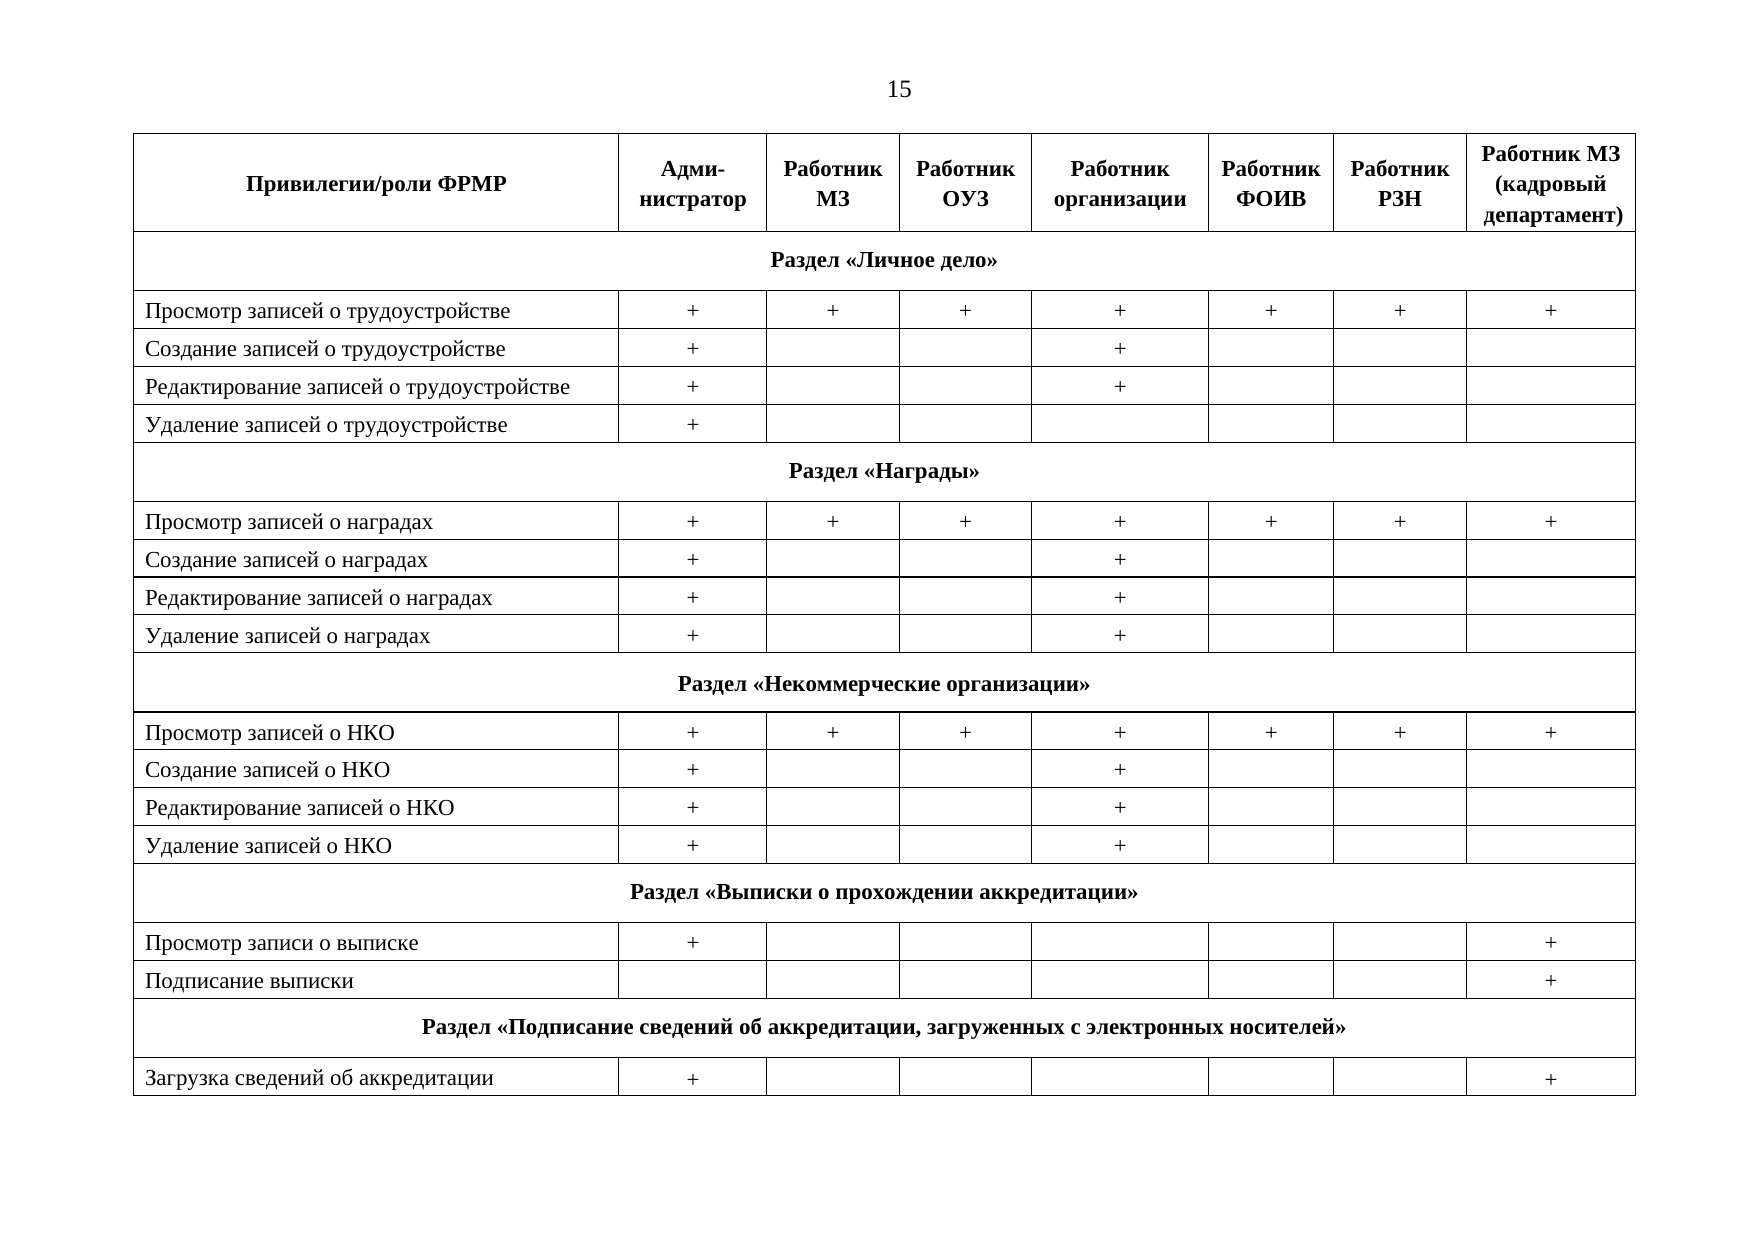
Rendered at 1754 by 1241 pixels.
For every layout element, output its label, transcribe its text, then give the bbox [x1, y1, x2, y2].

table_cell + [619, 713, 766, 749]
table_cell [1334, 578, 1466, 614]
table_cell Загрузка сведений об аккредитации [134, 1058, 618, 1095]
table_cell [767, 615, 899, 652]
table_cell [1209, 750, 1333, 787]
table_cell + [619, 291, 766, 328]
table_header Привилегии/роли ФРМР [134, 134, 618, 231]
table_cell + [1334, 502, 1466, 538]
table_cell [1467, 615, 1635, 652]
table_cell [1334, 329, 1466, 366]
table_cell [1334, 1058, 1466, 1095]
table_cell Редактирование записей о трудоустройстве [134, 367, 618, 404]
table_cell + [1032, 713, 1208, 749]
table_cell + [619, 405, 766, 442]
table_cell Редактирование записей о НКО [134, 788, 618, 825]
table_cell + [900, 291, 1031, 328]
table_cell + [900, 502, 1031, 538]
table_cell + [619, 578, 766, 614]
table_cell Удаление записей о НКО [134, 826, 618, 863]
table_cell + [619, 788, 766, 825]
table_cell [1467, 750, 1635, 787]
table_cell [1209, 826, 1333, 863]
table_cell [1334, 923, 1466, 960]
table_cell [1334, 788, 1466, 825]
table_cell [767, 750, 899, 787]
table_cell + [767, 502, 899, 538]
table_cell [1467, 367, 1635, 404]
table_cell + [1032, 367, 1208, 404]
table_cell [767, 405, 899, 442]
table_cell [900, 578, 1031, 614]
table_cell + [1467, 923, 1635, 960]
table_cell [767, 329, 899, 366]
table_cell [1334, 826, 1466, 863]
table_cell + [767, 291, 899, 328]
table_cell + [619, 826, 766, 863]
table_cell + [619, 329, 766, 366]
table_cell + [1032, 578, 1208, 614]
table_cell [900, 367, 1031, 404]
table_cell + [1209, 713, 1333, 749]
table_cell + [619, 750, 766, 787]
table_cell [1032, 1058, 1208, 1095]
table_cell + [619, 1058, 766, 1095]
table_cell [900, 826, 1031, 863]
table_cell [900, 961, 1031, 998]
table_cell Раздел «Некоммерческие организации» [134, 653, 1635, 711]
table_cell [1334, 750, 1466, 787]
table_cell [1334, 961, 1466, 998]
table_header Работник МЗ (кадровый департамент) [1467, 134, 1635, 231]
table_header Администратор [619, 134, 766, 231]
table_cell [767, 788, 899, 825]
table_cell + [619, 367, 766, 404]
table_cell [900, 615, 1031, 652]
table_cell [1467, 329, 1635, 366]
table_cell [767, 540, 899, 576]
table_cell [1467, 540, 1635, 576]
table_cell [1209, 329, 1333, 366]
table_cell [1334, 405, 1466, 442]
table_cell + [1032, 788, 1208, 825]
table_cell Создание записей о трудоустройстве [134, 329, 618, 366]
table_cell [767, 1058, 899, 1095]
table_cell Подписание выписки [134, 961, 618, 998]
table_cell + [1032, 502, 1208, 538]
table_cell [1032, 961, 1208, 998]
table_cell [1209, 1058, 1333, 1095]
table_cell [1209, 961, 1333, 998]
table_cell + [1032, 826, 1208, 863]
table_cell [1209, 788, 1333, 825]
table_cell [767, 961, 899, 998]
table_cell + [767, 713, 899, 749]
table_cell [1467, 788, 1635, 825]
table_cell + [619, 540, 766, 576]
table_cell Просмотр записей о наградах [134, 502, 618, 538]
table_cell [767, 826, 899, 863]
table_cell Раздел «Награды» [134, 443, 1635, 501]
table_header Работник РЗН [1334, 134, 1466, 231]
table_cell + [619, 615, 766, 652]
table_cell + [1032, 540, 1208, 576]
table_cell [900, 788, 1031, 825]
table_cell [1334, 367, 1466, 404]
table_cell + [1467, 1058, 1635, 1095]
table_cell Раздел «Подписание сведений об аккредитации, загруженных с электронных носителей» [134, 999, 1635, 1057]
table_cell + [1032, 291, 1208, 328]
table_cell + [1467, 713, 1635, 749]
table_cell Удаление записей о наградах [134, 615, 618, 652]
table_cell [900, 1058, 1031, 1095]
table_cell Просмотр записей о НКО [134, 713, 618, 749]
table_cell + [1209, 291, 1333, 328]
table_cell Раздел «Личное дело» [134, 232, 1635, 290]
table_cell [1334, 615, 1466, 652]
table_cell + [1467, 502, 1635, 538]
table_cell Просмотр записи о выписке [134, 923, 618, 960]
table_header Работник ОУЗ [900, 134, 1031, 231]
table_cell + [1334, 713, 1466, 749]
table_cell + [1334, 291, 1466, 328]
table_cell + [1209, 502, 1333, 538]
table_cell + [1032, 750, 1208, 787]
table_cell + [619, 502, 766, 538]
table_cell Просмотр записей о трудоустройстве [134, 291, 618, 328]
table_cell Создание записей о наградах [134, 540, 618, 576]
table_cell [900, 329, 1031, 366]
table_cell [900, 405, 1031, 442]
table_cell [1209, 405, 1333, 442]
table_cell + [1467, 961, 1635, 998]
table_cell [1209, 578, 1333, 614]
table_header Работник МЗ [767, 134, 899, 231]
table_cell + [900, 713, 1031, 749]
table_header Работник ФОИВ [1209, 134, 1333, 231]
table_cell [1209, 615, 1333, 652]
table_header Работник организации [1032, 134, 1208, 231]
table_cell [900, 540, 1031, 576]
table_cell + [1032, 329, 1208, 366]
table_cell [1032, 405, 1208, 442]
table_cell [619, 961, 766, 998]
table_cell [1209, 367, 1333, 404]
table_cell [1467, 826, 1635, 863]
table_cell [1032, 923, 1208, 960]
table_cell [1334, 540, 1466, 576]
table_cell + [1032, 615, 1208, 652]
table_cell + [619, 923, 766, 960]
table_cell [900, 923, 1031, 960]
table_cell [1467, 578, 1635, 614]
table_cell [900, 750, 1031, 787]
table_cell [1467, 405, 1635, 442]
table_cell Раздел «Выписки о прохождении аккредитации» [134, 864, 1635, 922]
table_cell Создание записей о НКО [134, 750, 618, 787]
table_cell [767, 923, 899, 960]
table_cell Редактирование записей о наградах [134, 578, 618, 614]
table_cell [1209, 923, 1333, 960]
table_cell [1209, 540, 1333, 576]
table_cell Удаление записей о трудоустройстве [134, 405, 618, 442]
table_cell [767, 578, 899, 614]
table_cell [767, 367, 899, 404]
table_cell + [1467, 291, 1635, 328]
